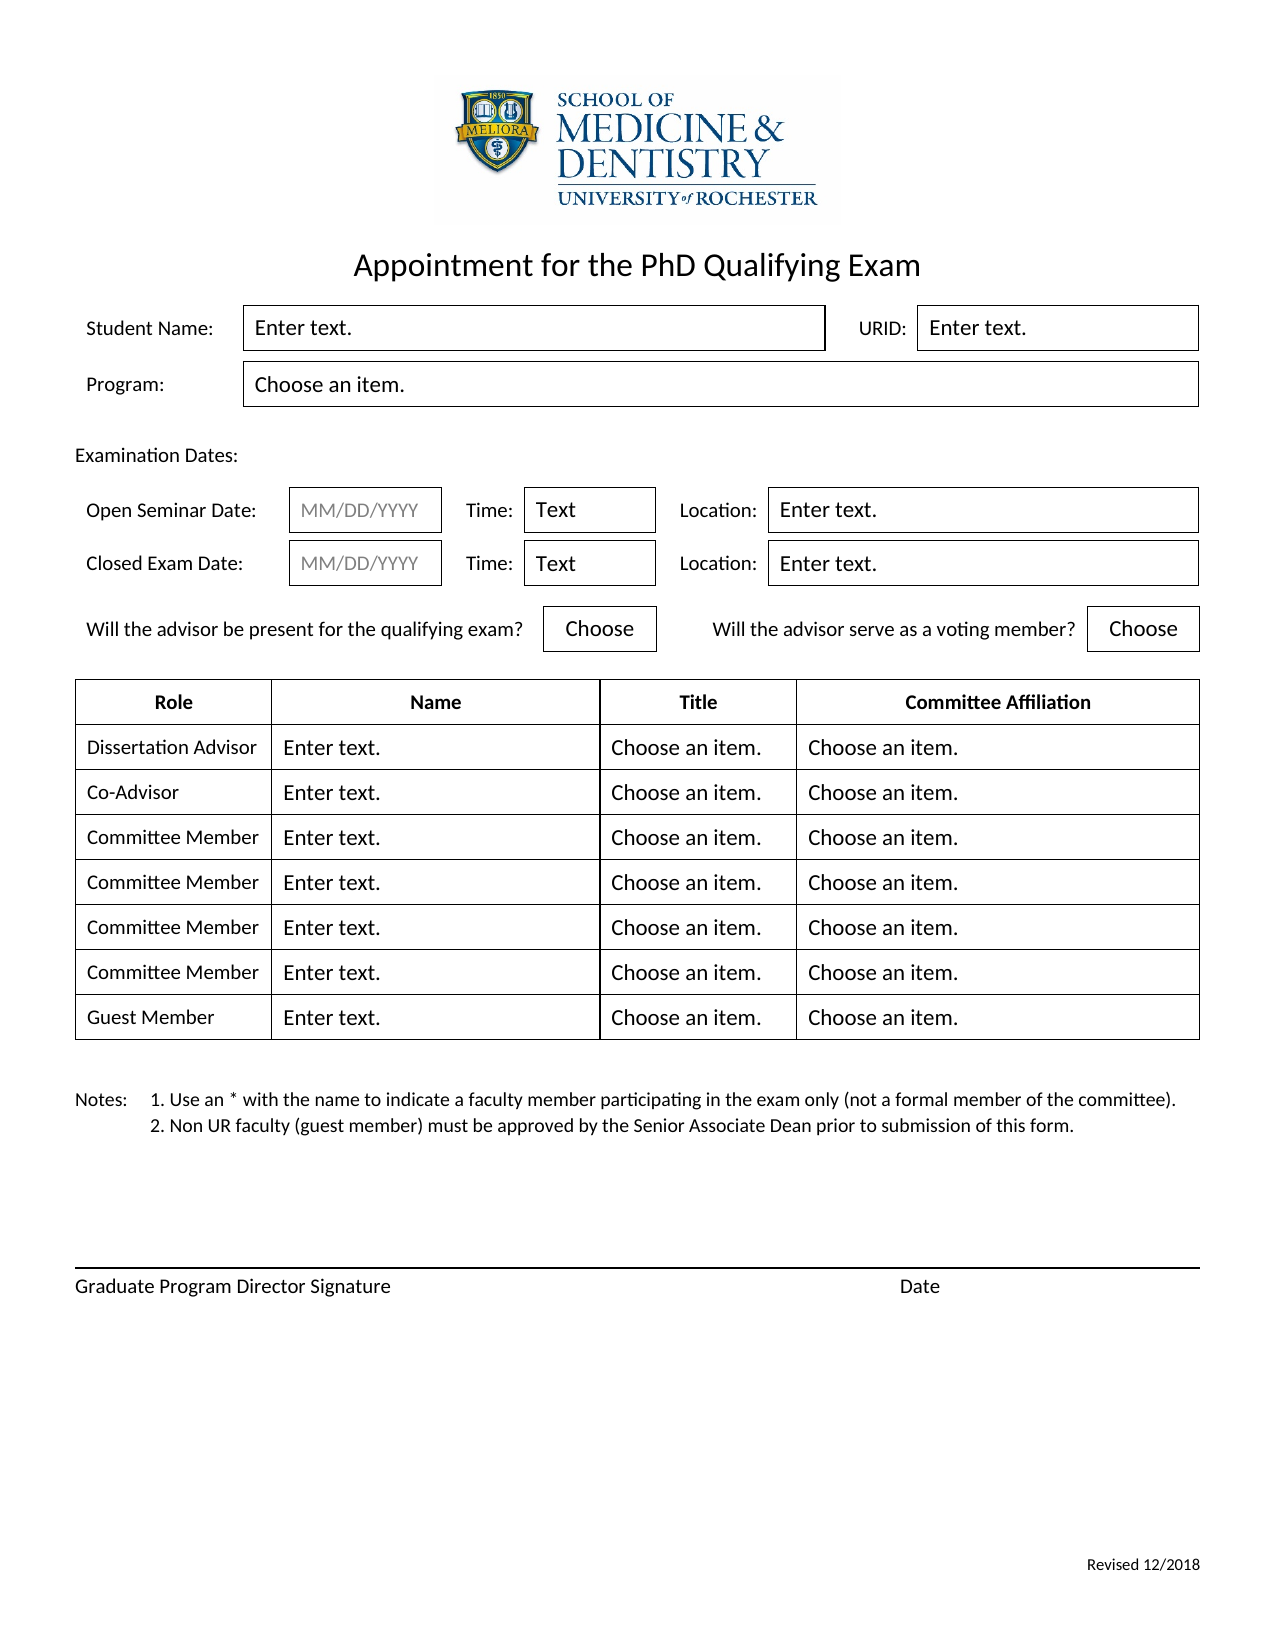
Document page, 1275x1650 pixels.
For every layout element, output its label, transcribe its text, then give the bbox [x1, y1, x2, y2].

table_header URID: [826, 305, 917, 349]
table_header Name [272, 680, 599, 724]
text Appointment for the PhD Qualifying Exam [75, 244, 1200, 284]
table_header Role [76, 680, 271, 724]
table_header Committee Affiliation [797, 680, 1199, 724]
table_cell Committee Member [76, 950, 271, 994]
table_cell [75, 350, 1199, 361]
table_cell Location: [656, 540, 768, 585]
text Notes: 1. Use an * with the name to indicate a faculty member participating in the exam only (not a formal member of the committee). [75, 1087, 1200, 1111]
picture [434, 75, 841, 225]
table_cell Committee Member [76, 815, 271, 859]
text 2. Non UR faculty (guest member) must be approved by the Senior Associate Dean prior to submission of this form. [75, 1113, 1200, 1137]
table_cell Committee Member [76, 860, 271, 904]
table_cell Program: [75, 361, 243, 406]
table_header Student Name: [75, 305, 243, 349]
table_header Time: [442, 487, 524, 532]
table_cell Co-Advisor [76, 770, 271, 814]
table_cell [75, 532, 1199, 540]
table_cell Closed Exam Date: [75, 540, 289, 585]
text Graduate Program Director Signature Date [75, 1273, 1200, 1299]
table_cell Committee Member [76, 905, 271, 949]
table_header Will the advisor be present for the qualifying exam? [75, 606, 543, 651]
table_cell Guest Member [76, 995, 271, 1039]
table_cell Dissertation Advisor [76, 725, 271, 769]
table_cell Time: [442, 540, 524, 585]
table_header Will the advisor serve as a voting member? [657, 606, 1087, 651]
table_header Location: [656, 487, 768, 532]
text Examination Dates: [75, 443, 1200, 468]
table_header Title [601, 680, 796, 724]
table_header Open Seminar Date: [75, 487, 289, 532]
